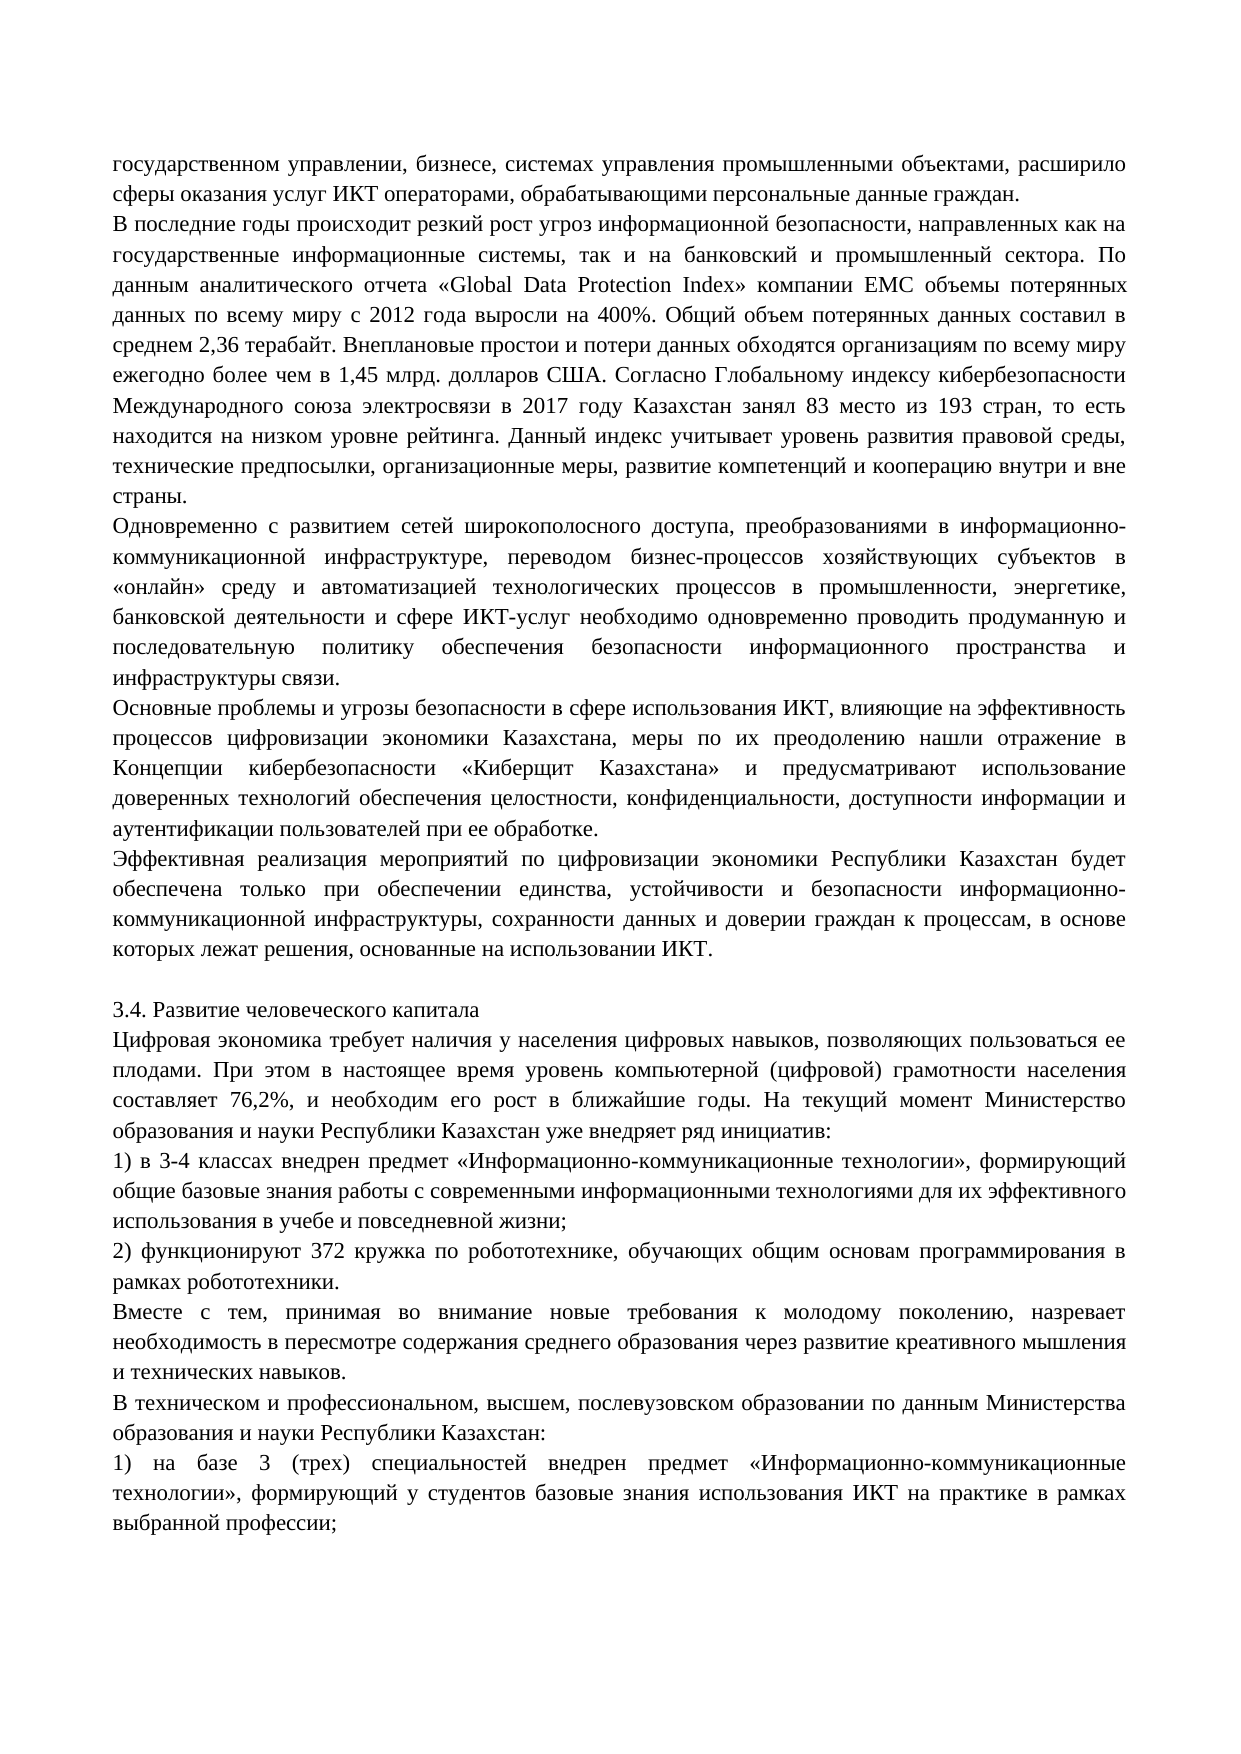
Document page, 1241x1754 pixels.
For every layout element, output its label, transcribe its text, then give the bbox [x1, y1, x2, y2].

text 2) функционируют 372 кружка по робототехнике, обучающих общим основам программирования в рамках робототехники. [112, 1237, 1128, 1294]
text Эффективная реализация мероприятий по цифровизации экономики Республики Казахстан будет обеспечена только при обеспечении единства, устойчивости и безопасности информационно-коммуникационной инфраструктуры, сохранности данных и доверии граждан к процессам, в основе которых лежат решения, основанные на использовании ИКТ. [112, 845, 1128, 962]
text В последние годы происходит резкий рост угроз информационной безопасности, направленных как на государственные информационные системы, так и на банковский и промышленный сектора. По данным аналитического отчета «Global Data Protection Index» компании EMC объемы потерянных данных по всему миру с 2012 года выросли на 400%. Общий объем потерянных данных составил в среднем 2,36 терабайт. Внеплановые простои и потери данных обходятся организациям по всему миру ежегодно более чем в 1,45 млрд. долларов США. Согласно Глобальному индексу кибербезопасности Международного союза электросвязи в 2017 году Казахстан занял 83 место из 193 стран, то есть находится на низком уровне рейтинга. Данный индекс учитывает уровень развития правовой среды, технические предпосылки, организационные меры, развитие компетенций и кооперацию внутри и вне страны. [112, 210, 1128, 509]
text Одновременно с развитием сетей широкополосного доступа, преобразованиями в информационно-коммуникационной инфраструктуре, переводом бизнес-процессов хозяйствующих субъектов в «онлайн» среду и автоматизацией технологических процессов в промышленности, энергетике, банковской деятельности и сфере ИКТ-услуг необходимо одновременно проводить продуманную и последовательную политику обеспечения безопасности информационного пространства и инфраструктуры связи. [112, 512, 1128, 690]
text Цифровая экономика требует наличия у населения цифровых навыков, позволяющих пользоваться ее плодами. При этом в настоящее время уровень компьютерной (цифровой) грамотности населения составляет 76,2%, и необходим его рост в ближайшие годы. На текущий момент Министерство образования и науки Республики Казахстан уже внедряет ряд инициатив: [112, 1026, 1128, 1143]
text В техническом и профессиональном, высшем, послевузовском образовании по данным Министерства образования и науки Республики Казахстан: [112, 1388, 1128, 1445]
text 1) в 3-4 классах внедрен предмет «Информационно-коммуникационные технологии», формирующий общие базовые знания работы с современными информационными технологиями для их эффективного использования в учебе и повседневной жизни; [112, 1147, 1128, 1234]
text 1) на базе 3 (трех) специальностей внедрен предмет «Информационно-коммуникационные технологии», формирующий у студентов базовые знания использования ИКТ на практике в рамках выбранной профессии; [112, 1449, 1128, 1536]
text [112, 150, 1128, 207]
text Вместе с тем, принимая во внимание новые требования к молодому поколению, назревает необходимость в пересмотре содержания среднего образования через развитие креативного мышления и технических навыков. [112, 1298, 1128, 1385]
text 3.4. Развитие человеческого капитала [112, 996, 1128, 1022]
text Основные проблемы и угрозы безопасности в сфере использования ИКТ, влияющие на эффективность процессов цифровизации экономики Казахстана, меры по их преодолению нашли отражение в Концепции кибербезопасности «Киберщит Казахстана» и предусматривают использование доверенных технологий обеспечения целостности, конфиденциальности, доступности информации и аутентификации пользователей при ее обработке. [112, 694, 1128, 841]
